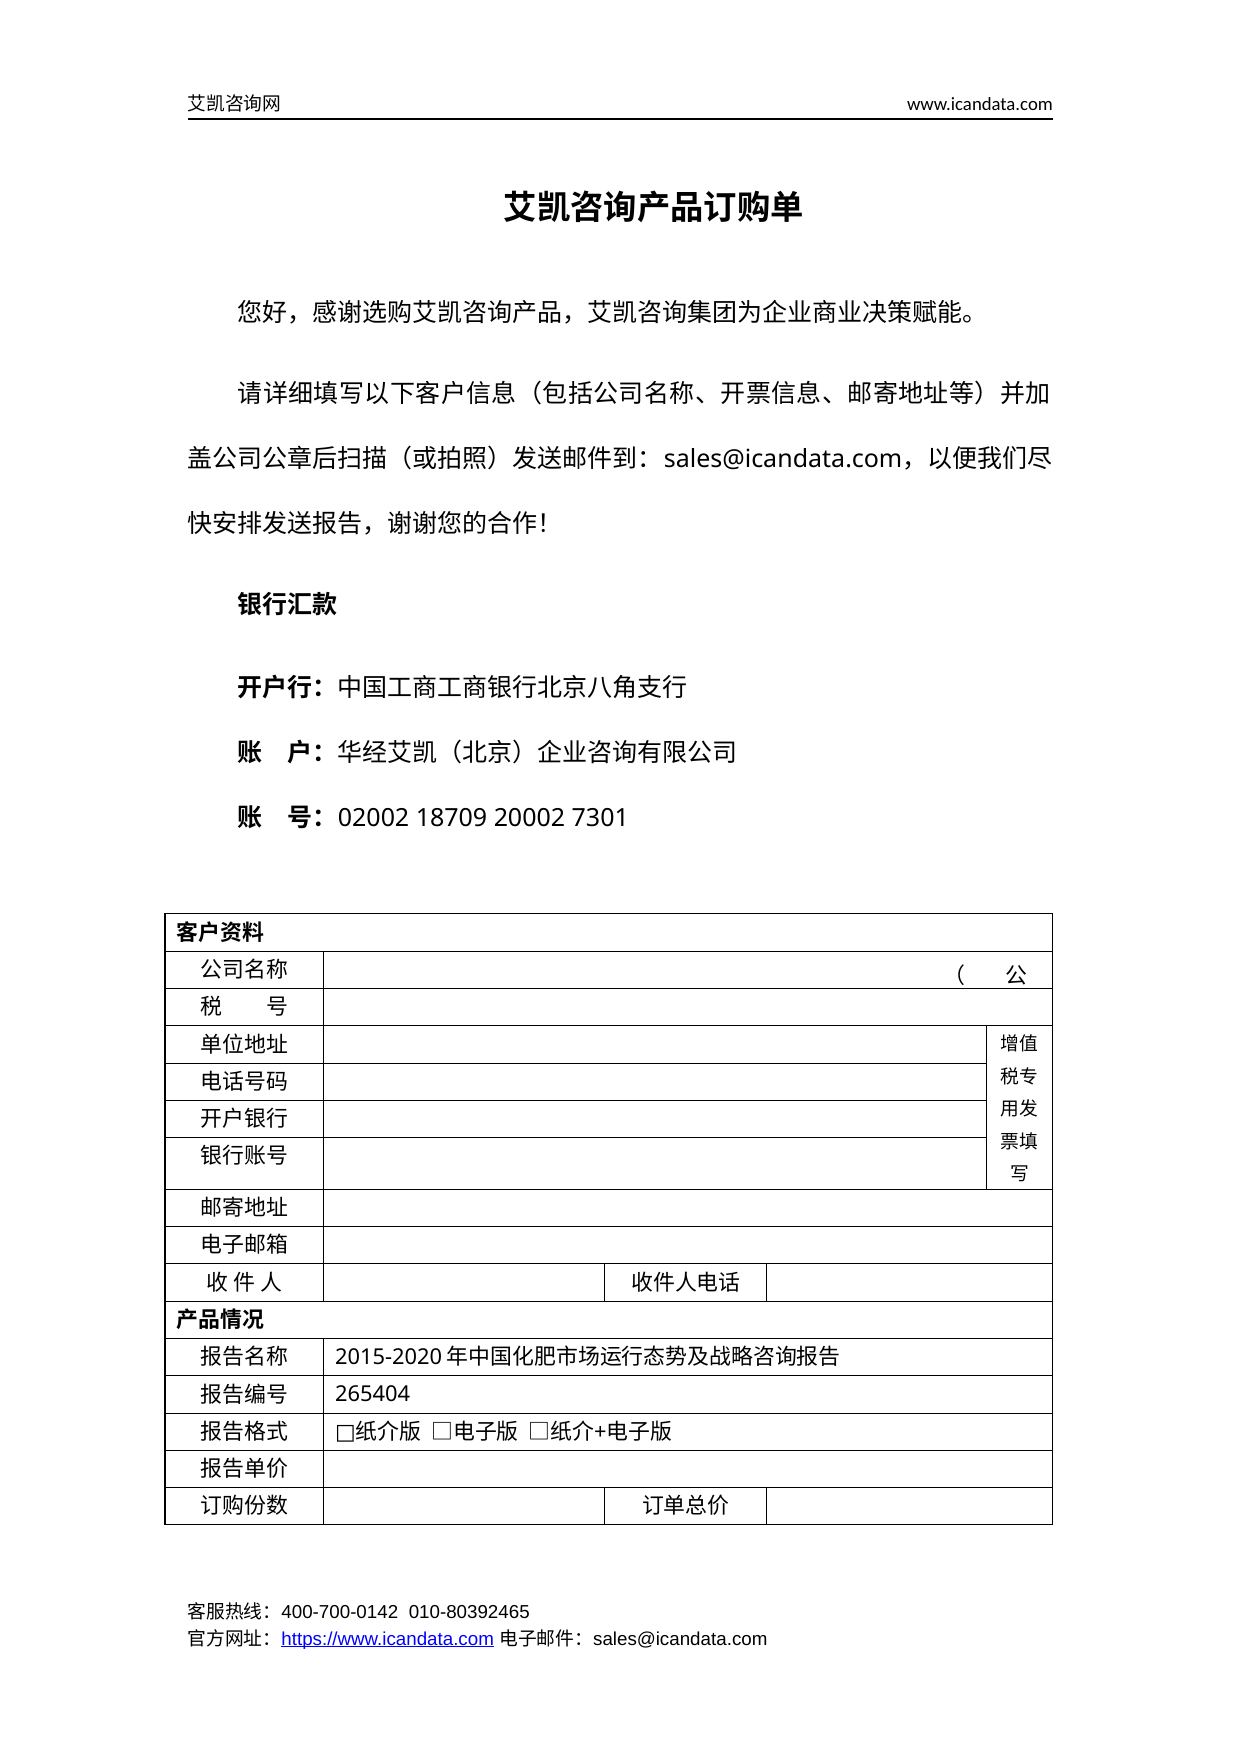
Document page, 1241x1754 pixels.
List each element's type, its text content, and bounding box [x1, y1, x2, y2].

table_cell [767, 1264, 1052, 1301]
text 账 户：华经艾凯（北京）企业咨询有限公司 [187, 718, 1053, 783]
table_cell 收 件 人 [166, 1264, 323, 1301]
table_cell 增值税专用发票填写 [987, 1026, 1052, 1189]
table_cell 265404 [324, 1376, 1052, 1412]
table_cell 报告名称 [166, 1339, 323, 1375]
table_cell 订单总价 [605, 1488, 766, 1524]
table_cell 报告编号 [166, 1376, 323, 1412]
table_cell [324, 1451, 1052, 1487]
table_cell [324, 1227, 1052, 1263]
table_cell 电话号码 [166, 1064, 323, 1100]
text 请详细填写以下客户信息（包括公司名称、开票信息、邮寄地址等）并加盖公司公章后扫描（或拍照）发送邮件到：sales@icandata.com，以便我们尽快安排发送报告，谢谢您的合作！ [187, 359, 1053, 554]
text 账 号：02002 18709 20002 7301 [187, 783, 1053, 848]
table_cell 税 号 [166, 989, 323, 1025]
table_cell [324, 1026, 986, 1062]
table_cell [324, 1138, 986, 1189]
table_cell 订购份数 [166, 1488, 323, 1524]
table_cell [324, 1101, 986, 1137]
table_cell [324, 1064, 986, 1100]
table_cell □纸介版 □电子版 □纸介+电子版 [324, 1414, 1052, 1450]
table_cell [324, 952, 1052, 988]
text 您好，感谢选购艾凯咨询产品，艾凯咨询集团为企业商业决策赋能。 [187, 278, 1053, 343]
table_cell [324, 1264, 604, 1301]
table_cell 收件人电话 [605, 1264, 766, 1301]
table_header 客户资料 [166, 914, 1052, 951]
table_cell 电子邮箱 [166, 1227, 323, 1263]
text 艾凯咨询产品订购单 [187, 172, 1053, 237]
text 银行汇款 [187, 570, 1053, 635]
table_cell 报告单价 [166, 1451, 323, 1487]
table_cell 邮寄地址 [166, 1190, 323, 1226]
table_cell 单位地址 [166, 1026, 323, 1062]
table_cell 2015-2020年中国化肥市场运行态势及战略咨询报告 [324, 1339, 1052, 1375]
table_cell 公司名称 [166, 952, 323, 988]
table_cell [324, 1190, 1052, 1226]
table_cell 产品情况 [166, 1302, 1052, 1338]
text 开户行：中国工商工商银行北京八角支行 [187, 653, 1053, 718]
table_cell 银行账号 [166, 1138, 323, 1189]
table_cell 报告格式 [166, 1414, 323, 1450]
table_cell [324, 989, 1052, 1025]
table_cell 开户银行 [166, 1101, 323, 1137]
table_cell [767, 1488, 1052, 1524]
table_cell [324, 1488, 604, 1524]
